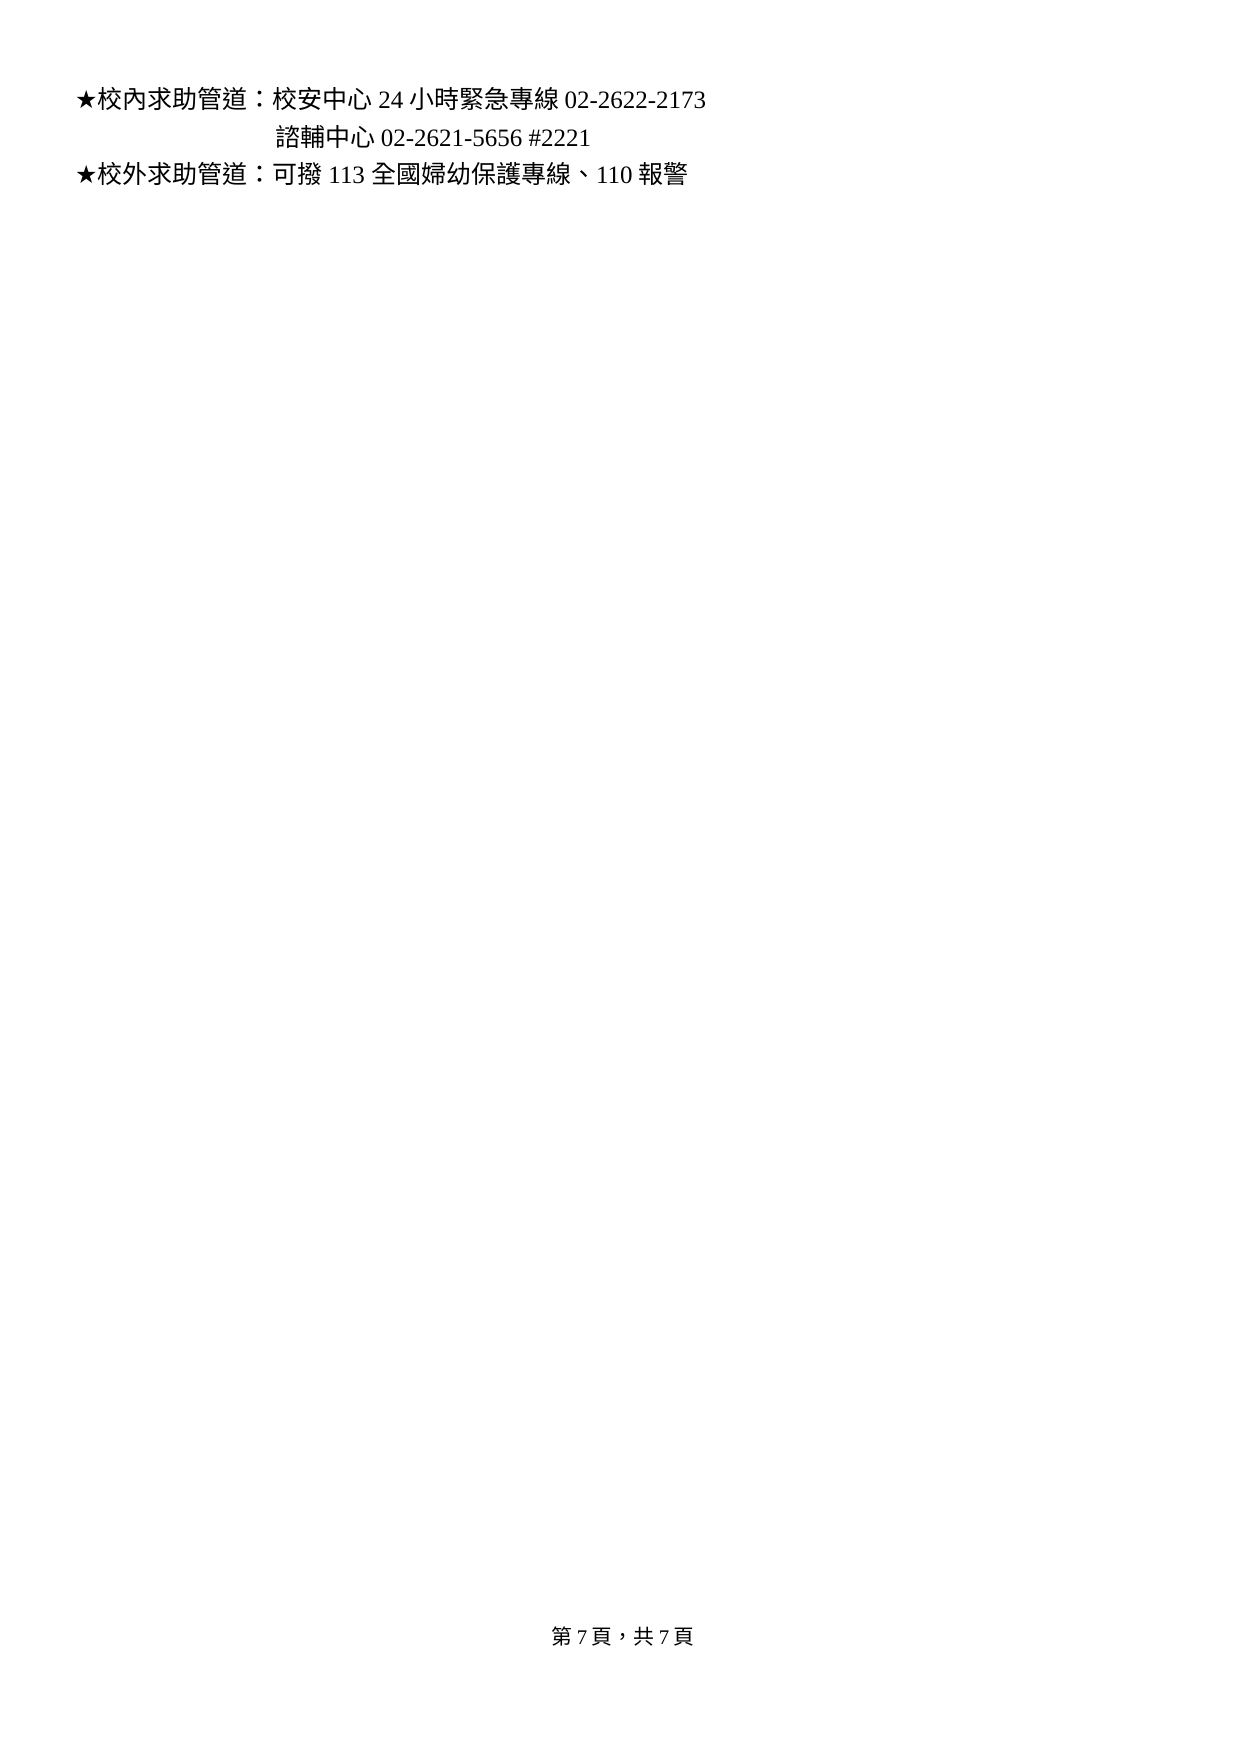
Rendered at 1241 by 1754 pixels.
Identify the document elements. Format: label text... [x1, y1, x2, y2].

text ★校外求助管道：可撥 113 全國婦幼保護專線、110 報警 [75, 154, 1165, 191]
text ★校內求助管道：校安中心 24 小時緊急專線02-2622-2173 [75, 79, 1165, 116]
text 諮輔中心 02-2621-5656 #2221 [75, 116, 1165, 154]
